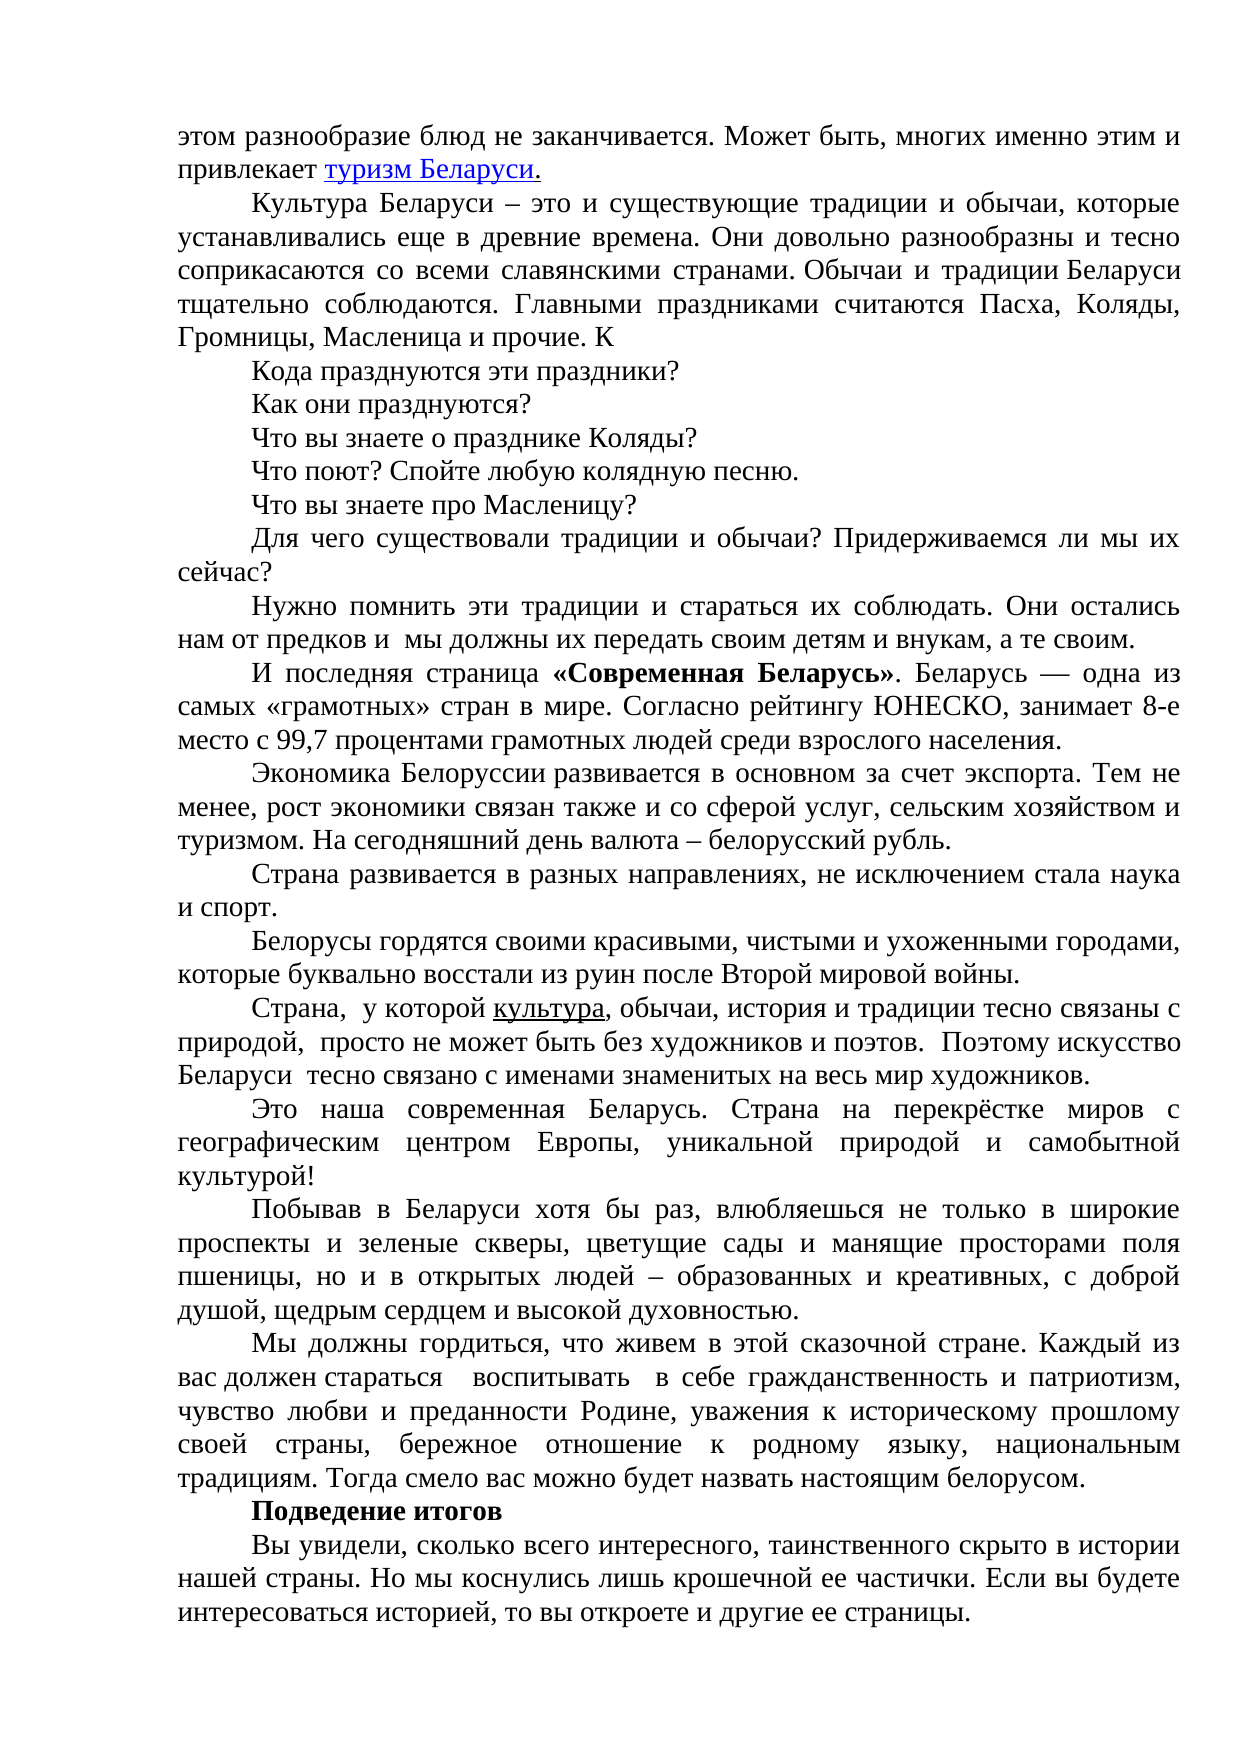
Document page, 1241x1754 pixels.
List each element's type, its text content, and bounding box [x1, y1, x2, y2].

text Побывав в Беларуси хотя бы раз, влюбляешься не только в широкие проспекты и зеленые скверы, цветущие сады и манящие просторами поля пшеницы, но и в открытых людей – образованных и креативных, с доброй душой, щедрым сердцем и высокой духовностью. [177, 1191, 1181, 1326]
text Экономика Белоруссии развивается в основном за счет экспорта. Тем не менее, рост экономики связан также и со сферой услуг, сельским хозяйством и туризмом. На сегодняшний день валюта – белорусский рубль. [177, 755, 1181, 856]
text Для чего существовали традиции и обычаи? Придерживаемся ли мы их сейчас? [177, 521, 1181, 588]
text Это наша современная Беларусь. Страна на перекрёстке миров с географическим центром Европы, уникальной природой и самобытной культурой! [177, 1091, 1181, 1191]
text И последняя страница «Современная Беларусь». Беларусь — одна из самых «грамотных» стран в мире. Согласно рейтингу ЮНЕСКО, занимает 8-е место с 99,7 процентами грамотных людей среди взрослого населения. [177, 655, 1181, 755]
text Что вы знаете о празднике Коляды? [177, 420, 1181, 453]
text Культура Беларуси – это и существующие традиции и обычаи, которые устанавливались еще в древние времена. Они довольно разнообразны и тесно соприкасаются со всеми славянскими странами. Обычаи и традиции Беларуси тщательно соблюдаются. Главными праздниками считаются Пасха, Коляды, Громницы, Масленица и прочие. К [177, 185, 1181, 353]
text Вы увидели, сколько всего интересного, таинственного скрыто в истории нашей страны. Но мы коснулись лишь крошечной ее частички. Если вы будете интересоваться историей, то вы откроете и другие ее страницы. [177, 1527, 1181, 1627]
text Нужно помнить эти традиции и стараться их соблюдать. Они остались нам от предков и мы должны их передать своим детям и внукам, а те своим. [177, 588, 1181, 655]
text Страна, у которой культура, обычаи, история и традиции тесно связаны с природой, просто не может быть без художников и поэтов. Поэтому искусство Беларуси тесно связано с именами знаменитых на весь мир художников. [177, 990, 1181, 1091]
text Что поют? Спойте любую колядную песню. [177, 453, 1181, 487]
text Страна развивается в разных направлениях, не исключением стала наука и спорт. [177, 856, 1181, 923]
text Мы должны гордиться, что живем в этой сказочной стране. Каждый из вас должен стараться воспитывать в себе гражданственность и патриотизм, чувство любви и преданности Родине, уважения к историческому прошлому своей страны, бережное отношение к родному языку, национальным традициям. Тогда смело вас можно будет назвать настоящим белорусом. [177, 1326, 1181, 1493]
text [177, 118, 1181, 185]
text Белорусы гордятся своими красивыми, чистыми и ухоженными городами, которые буквально восстали из руин после Второй мировой войны. [177, 923, 1181, 990]
text Как они празднуются? [177, 386, 1181, 420]
text Кода празднуются эти праздники? [177, 353, 1181, 386]
text Подведение итогов [177, 1493, 1181, 1527]
text Что вы знаете про Масленицу? [177, 487, 1181, 521]
